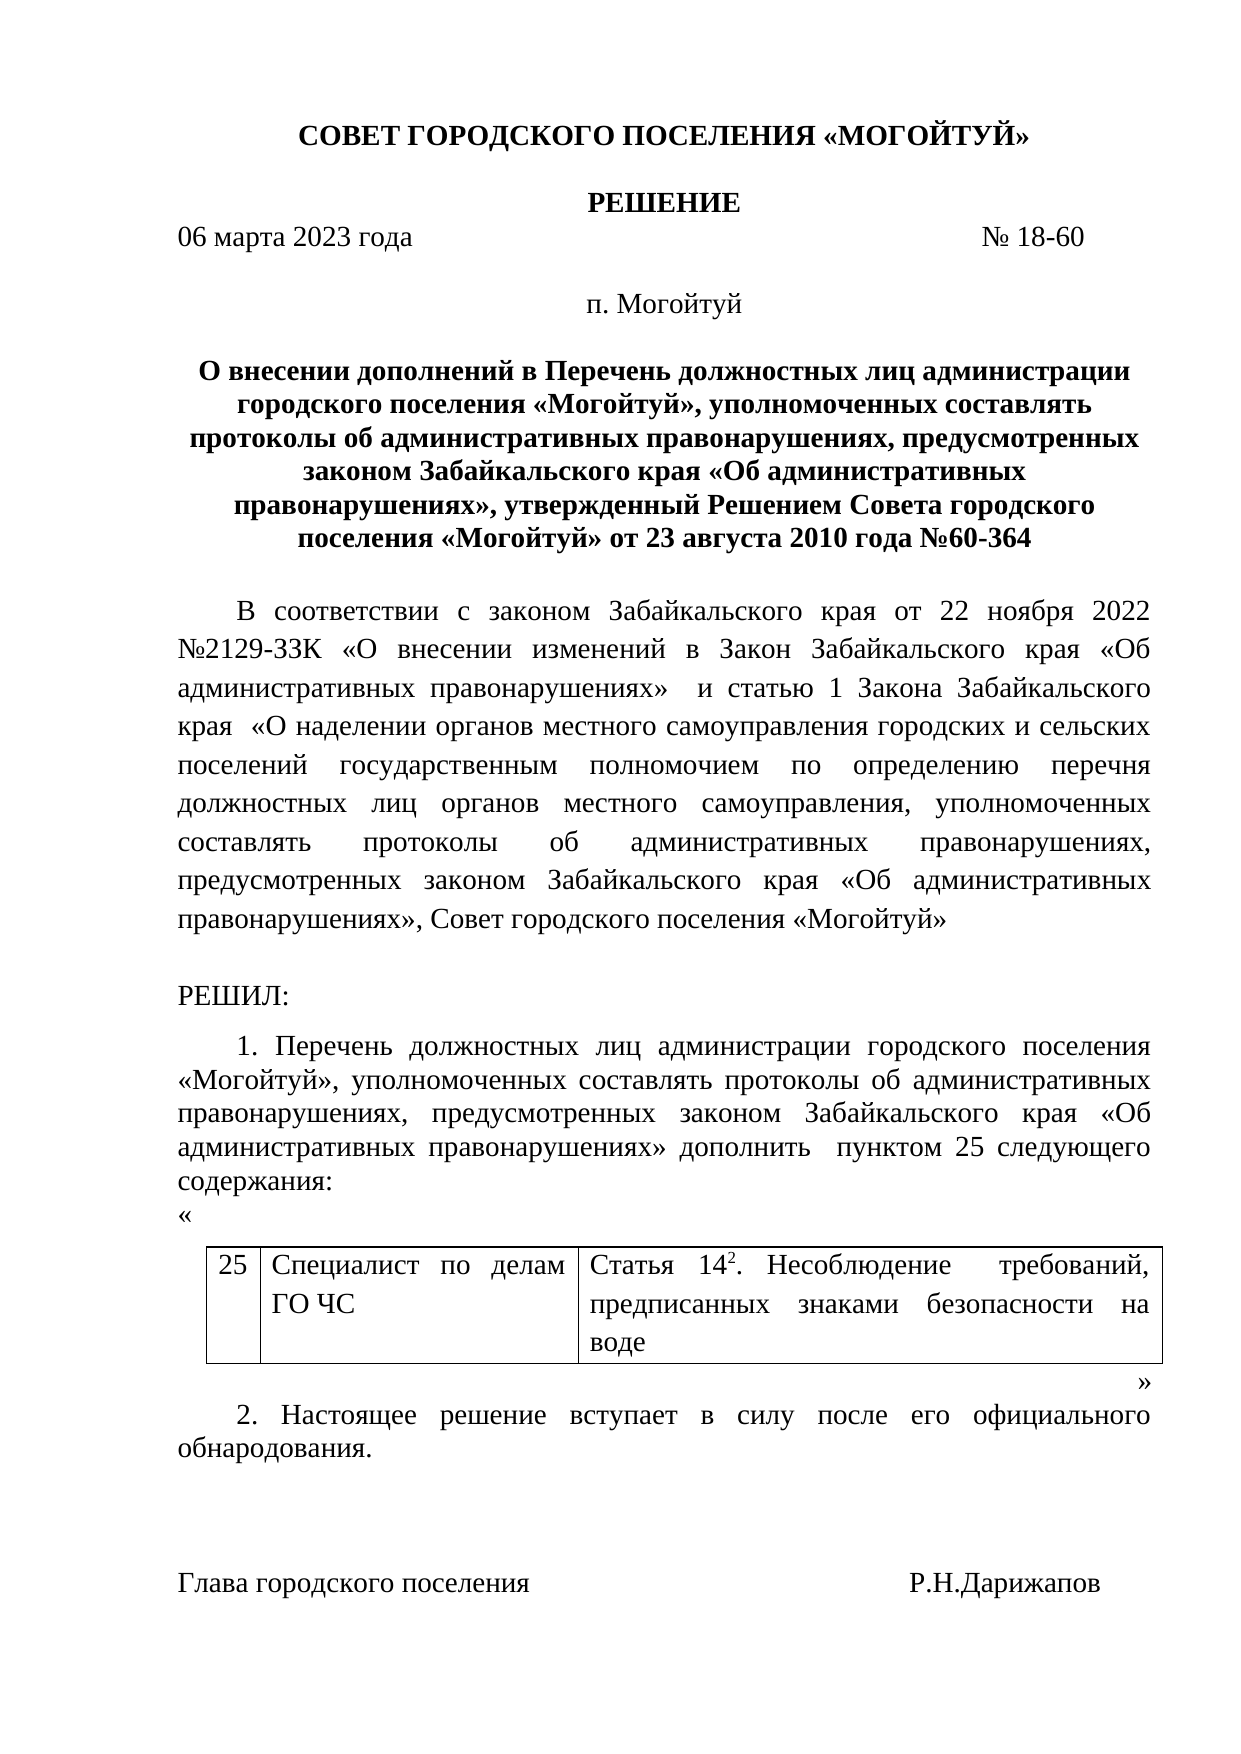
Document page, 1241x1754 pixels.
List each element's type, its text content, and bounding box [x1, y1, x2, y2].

table_header 25 [207, 1248, 260, 1362]
table_header Специалист по делам ГО ЧС [261, 1248, 578, 1362]
text В соответствии с законом Забайкальского края от 22 ноября 2022 №2129-ЗЗК «О внесении изменений в Закон Забайкальского края «Об административных правонарушениях» и статью 1 Закона Забайкальского края «О наделении органов местного самоуправления городских и сельских поселений государственным полномочием по определению перечня должностных лиц органов местного самоуправления, уполномоченных составлять протоколы об административных правонарушениях, предусмотренных законом Забайкальского края «Об административных правонарушениях», Совет городского поселения «Могойтуй» [177, 593, 1152, 934]
table_header Статья 142. Несоблюдение требований, предписанных знаками безопасности на воде [579, 1248, 1162, 1362]
text » [177, 1363, 1152, 1397]
text О внесении дополнений в Перечень должностных лиц администрации городского поселения «Могойтуй», уполномоченных составлять протоколы об административных правонарушениях, предусмотренных законом Забайкальского края «Об административных правонарушениях», утвержденный Решением Совета городского поселения «Могойтуй» от 23 августа 2010 года №60-364 [177, 353, 1152, 554]
text 2. Настоящее решение вступает в силу после его официального обнародования. [177, 1397, 1152, 1464]
text РЕШИЛ: [177, 978, 1152, 1012]
text « [177, 1196, 1152, 1230]
text п. Могойтуй [177, 286, 1151, 319]
text 1. Перечень должностных лиц администрации городского поселения «Могойтуй», уполномоченных составлять протоколы об административных правонарушениях, предусмотренных законом Забайкальского края «Об административных правонарушениях» дополнить пунктом 25 следующего содержания: [177, 1028, 1152, 1196]
text РЕШЕНИЕ [177, 185, 1151, 219]
text 06 марта 2023 года № 18-60 [177, 219, 1151, 252]
text Глава городского поселения Р.Н.Дарижапов [177, 1565, 1152, 1598]
text СОВЕТ ГОРОДСКОГО ПОСЕЛЕНИЯ «МОГОЙТУЙ» [177, 118, 1151, 152]
